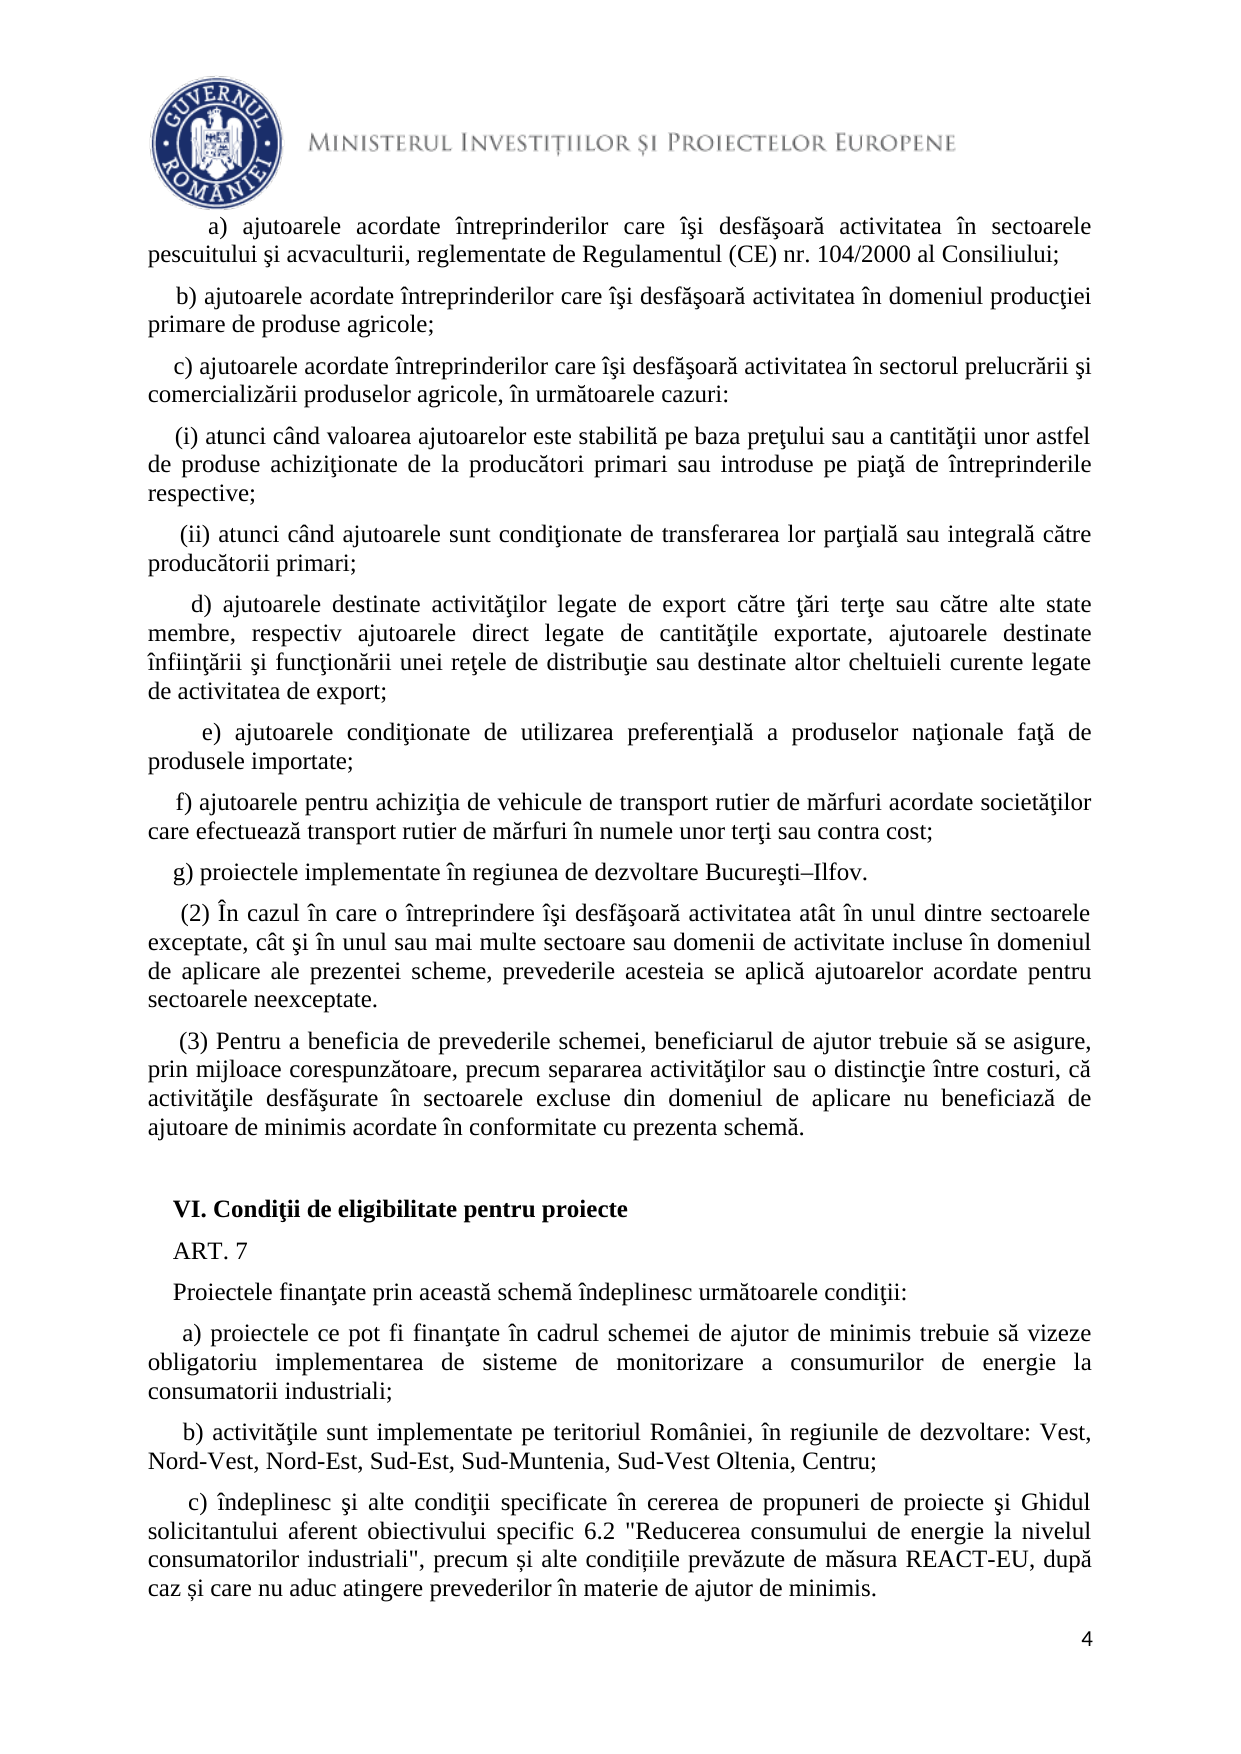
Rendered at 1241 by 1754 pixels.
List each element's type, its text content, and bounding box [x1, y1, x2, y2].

text f) ajutoarele pentru achiziţia de vehicule de transport rutier de mărfuri acordate societăţilor care efectuează transport rutier de mărfuri în numele unor terţi sau contra cost; [148, 787, 1093, 844]
text a) proiectele ce pot fi finanţate în cadrul schemei de ajutor de minimis trebuie să vizeze obligatoriu implementarea de sisteme de monitorizare a consumurilor de energie la consumatorii industriali; [148, 1318, 1093, 1404]
text e) ajutoarele condiţionate de utilizarea preferenţială a produselor naţionale faţă de produsele importate; [148, 717, 1093, 774]
text (ii) atunci când ajutoarele sunt condiţionate de transferarea lor parţială sau integrală către producătorii primari; [148, 519, 1093, 577]
text c) îndeplinesc şi alte condiţii specificate în cererea de propuneri de proiecte şi Ghidul solicitantului aferent obiectivului specific 6.2 "Reducerea consumului de energie la nivelul consumatorilor industriali", precum și alte condițiile prevăzute de măsura REACT-EU, după caz și care nu aduc atingere prevederilor în materie de ajutor de minimis. [148, 1487, 1093, 1602]
text (i) atunci când valoarea ajutoarelor este stabilită pe baza preţului sau a cantităţii unor astfel de produse achiziţionate de la producători primari sau introduse pe piaţă de întreprinderile respective; [148, 421, 1093, 507]
text g) proiectele implementate în regiunea de dezvoltare Bucureşti–Ilfov. [148, 857, 1093, 886]
text b) activităţile sunt implementate pe teritoriul României, în regiunile de dezvoltare: Vest, Nord-Vest, Nord-Est, Sud-Est, Sud-Muntenia, Sud-Vest Oltenia, Centru; [148, 1417, 1093, 1474]
text c) ajutoarele acordate întreprinderilor care îşi desfăşoară activitatea în sectorul prelucrării şi comercializării produselor agricole, în următoarele cazuri: [148, 351, 1093, 408]
text a) ajutoarele acordate întreprinderilor care îşi desfăşoară activitatea în sectoarele pescuitului şi acvaculturii, reglementate de Regulamentul (CE) nr. 104/2000 al Consiliului; [148, 211, 1093, 268]
text (2) În cazul în care o întreprindere îşi desfăşoară activitatea atât în unul dintre sectoarele exceptate, cât şi în unul sau mai multe sectoare sau domenii de activitate incluse în domeniul de aplicare ale prezentei scheme, prevederile acesteia se aplică ajutoarelor acordate pentru sectoarele neexceptate. [148, 898, 1093, 1013]
picture [147, 73, 1093, 211]
text b) ajutoarele acordate întreprinderilor care îşi desfăşoară activitatea în domeniul producţiei primare de produse agricole; [148, 281, 1093, 338]
text d) ajutoarele destinate activităţilor legate de export către ţări terţe sau către alte state membre, respectiv ajutoarele direct legate de cantităţile exportate, ajutoarele destinate înfiinţării şi funcţionării unei reţele de distribuţie sau destinate altor cheltuieli curente legate de activitatea de export; [148, 589, 1093, 704]
text Proiectele finanţate prin această schemă îndeplinesc următoarele condiţii: [148, 1277, 1093, 1306]
text VI. Condiţii de eligibilitate pentru proiecte [148, 1194, 1093, 1223]
text ART. 7 [148, 1236, 1093, 1264]
text (3) Pentru a beneficia de prevederile schemei, beneficiarul de ajutor trebuie să se asigure, prin mijloace corespunzătoare, precum separarea activităţilor sau o distincţie între costuri, că activităţile desfăşurate în sectoarele excluse din domeniul de aplicare nu beneficiază de ajutoare de minimis acordate în conformitate cu prezenta schemă. [148, 1026, 1093, 1141]
